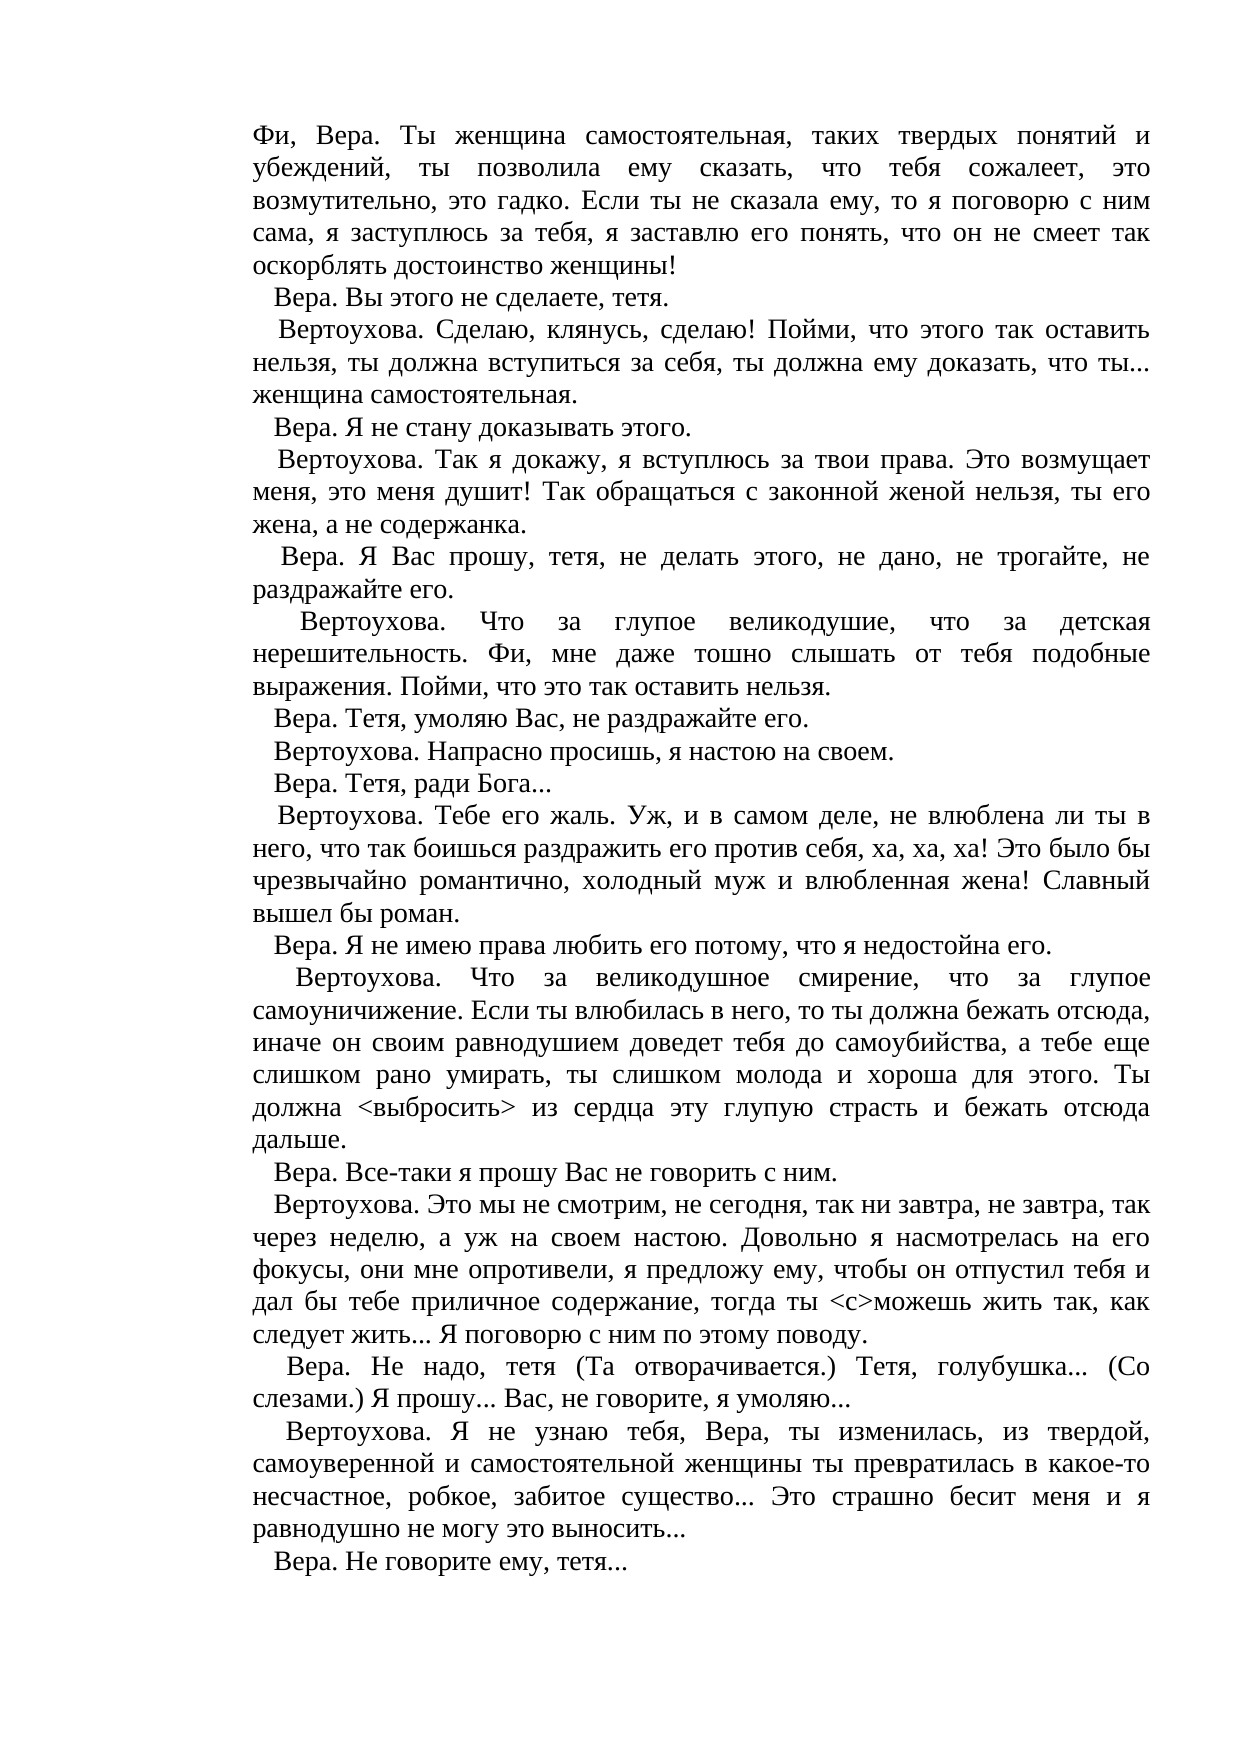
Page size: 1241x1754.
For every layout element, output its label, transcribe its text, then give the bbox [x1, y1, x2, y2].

text Вертоухова. Сделаю, клянусь, сделаю! Пойми, что этого так оставить нельзя, ты должна вступиться за себя, ты должна ему доказать, что ты... женщина самостоятельная. [252, 312, 1152, 410]
text Вера. Все-таки я прошу Вас не говорить с ним. [252, 1155, 1152, 1187]
text Вера. Вы этого не сделаете, тетя. [252, 280, 1152, 312]
text Вера. Я не стану доказывать этого. [252, 410, 1152, 442]
text Вера. Не говорите ему, тетя... [252, 1543, 1152, 1576]
text Вертоухова. Так я докажу, я вступлюсь за твои права. Это возмущает меня, это меня душит! Так обращаться с законной женой нельзя, ты его жена, а не содержанка. [252, 442, 1152, 539]
text Вера. Не надо, тетя (Та отворачивается.) Тетя, голубушка... (Со слезами.) Я прошу... Вас, не говорите, я умоляю... [252, 1349, 1152, 1414]
text Вертоухова. Это мы не смотрим, не сегодня, так ни завтра, не завтра, так через неделю, а уж на своем настою. Довольно я насмотрелась на его фокусы, они мне опротивели, я предложу ему, чтобы он отпустил тебя и дал бы тебе приличное содержание, тогда ты <с>можешь жить так, как следует жить... Я поговорю с ним по этому поводу. [252, 1187, 1152, 1349]
text Вертоухова. Что за глупое великодушие, что за детская нерешительность. Фи, мне даже тошно слышать от тебя подобные выражения. Пойми, что это так оставить нельзя. [252, 604, 1152, 701]
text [252, 118, 1152, 280]
text Вера. Тетя, ради Бога... [252, 766, 1152, 798]
text Вера. Я Вас прошу, тетя, не делать этого, не дано, не трогайте, не раздражайте его. [252, 539, 1152, 604]
text Вертоухова. Что за великодушное смирение, что за глупое самоуничижение. Если ты влюбилась в него, то ты должна бежать отсюда, иначе он своим равнодушием доведет тебя до самоубийства, а тебе еще слишком рано умирать, ты слишком молода и хороша для этого. Ты должна <выбросить> из сердца эту глупую страсть и бежать отсюда дальше. [252, 960, 1152, 1155]
text Вера. Я не имею права любить его потому, что я недостойна его. [252, 928, 1152, 960]
text Вертоухова. Напрасно просишь, я настою на своем. [252, 734, 1152, 766]
text Вертоухова. Я не узнаю тебя, Вера, ты изменилась, из твердой, самоуверенной и самостоятельной женщины ты превратилась в какое-то несчастное, робкое, забитое существо... Это страшно бесит меня и я равнодушно не могу это выносить... [252, 1414, 1152, 1543]
text Вертоухова. Тебе его жаль. Уж, и в самом деле, не влюблена ли ты в него, что так боишься раздражить его против себя, ха, ха, ха! Это было бы чрезвычайно романтично, холодный муж и влюбленная жена! Славный вышел бы роман. [252, 798, 1152, 928]
text Вера. Тетя, умоляю Вас, не раздражайте его. [252, 701, 1152, 734]
